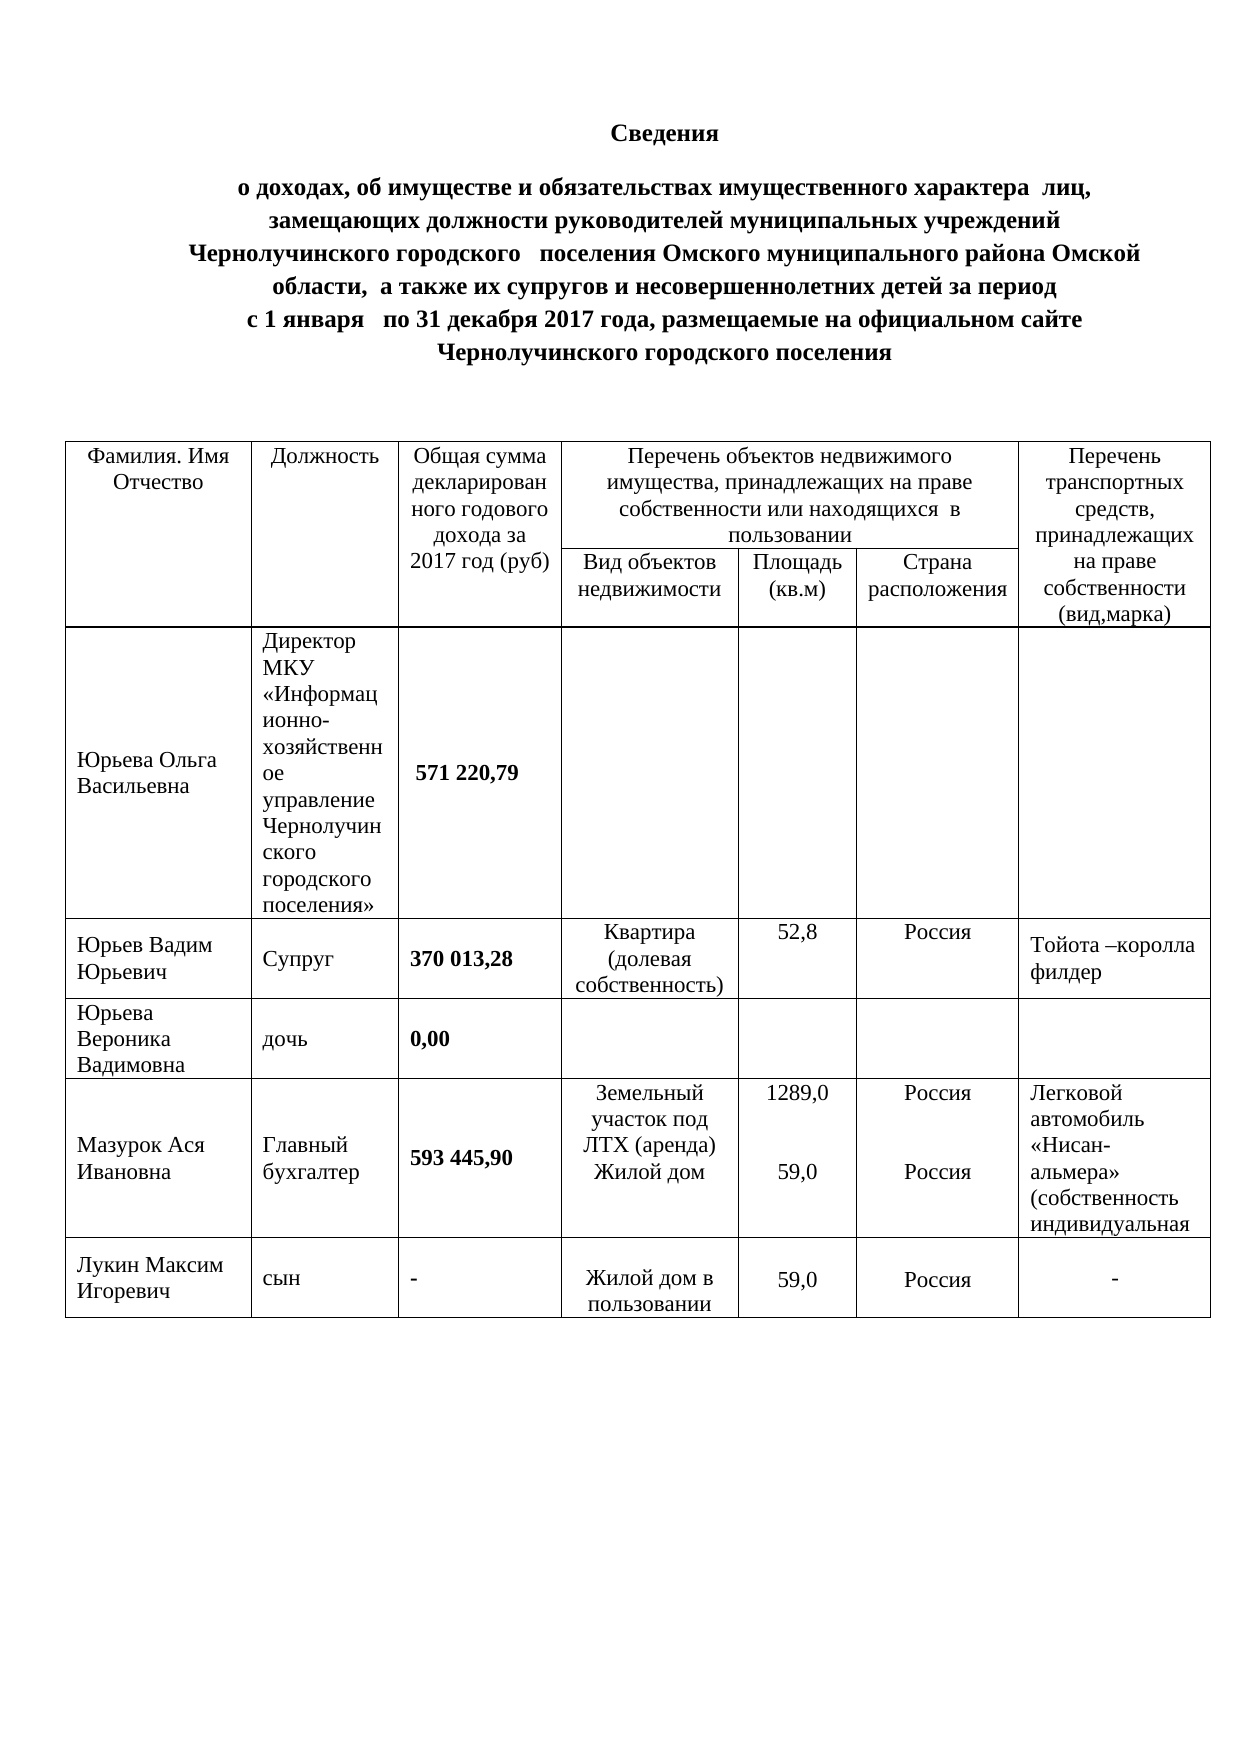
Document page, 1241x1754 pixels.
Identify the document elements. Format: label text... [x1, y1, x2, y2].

table_cell [1019, 628, 1210, 917]
table_cell 1289,0 59,0 [739, 1079, 856, 1237]
table_header Перечень объектов недвижимого имущества, принадлежащих на праве собственности или находящихся в пользовании [562, 442, 1018, 547]
table_cell Главный бухгалтер [252, 1079, 398, 1237]
table_cell Россия [857, 919, 1018, 997]
table_cell Директор МКУ «Информационно-хозяйственное управление Чернолучинского городского поселения» [252, 628, 398, 917]
table_cell Тойота –королла филдер [1019, 919, 1210, 997]
table_cell 0,00 [399, 999, 561, 1078]
text о доходах, об имуществе и обязательствах имущественного характера лиц, замещающих должности руководителей муниципальных учреждений Чернолучинского городского поселения Омского муниципального района Омской области, а также их супругов и несовершеннолетних детей за период с 1 января по 31 декабря 2017 года, размещаемые на официальном сайте Чернолучинского городского поселения [177, 172, 1152, 366]
table_cell [857, 628, 1018, 917]
table_cell [857, 999, 1018, 1078]
table_cell Жилой дом в пользовании [562, 1238, 738, 1317]
table_header Фамилия. Имя Отчество [66, 442, 251, 626]
table_cell [739, 999, 856, 1078]
table_cell Россия Россия [857, 1079, 1018, 1237]
table_cell 59,0 [739, 1238, 856, 1317]
table_cell Юрьева Вероника Вадимовна [66, 999, 251, 1078]
table_cell Мазурок Ася Ивановна [66, 1079, 251, 1237]
text Сведения [177, 118, 1152, 147]
table_cell [562, 628, 738, 917]
table_cell Россия [857, 1238, 1018, 1317]
table_cell Юрьева Ольга Васильевна [66, 628, 251, 917]
table_header Должность [252, 442, 398, 626]
table_cell Земельный участок под ЛТХ (аренда) Жилой дом [562, 1079, 738, 1237]
table_header Перечень транспортных средств, принадлежащих на праве собственности (вид,марка) [1019, 442, 1210, 626]
table_cell 370 013,28 [399, 919, 561, 997]
table_cell [739, 628, 856, 917]
table_cell Лукин Максим Игоревич [66, 1238, 251, 1317]
table_cell дочь [252, 999, 398, 1078]
table_cell 52,8 [739, 919, 856, 997]
table_cell Вид объектов недвижимости [562, 549, 738, 626]
table_cell - [399, 1238, 561, 1317]
table_cell 593 445,90 [399, 1079, 561, 1237]
table_cell 571 220,79 [399, 628, 561, 917]
table_cell [1019, 999, 1210, 1078]
table_header Общая сумма декларированного годового дохода за 2017 год (руб) [399, 442, 561, 626]
table_cell Площадь (кв.м) [739, 549, 856, 626]
table_cell Юрьев Вадим Юрьевич [66, 919, 251, 997]
table_cell Легковой автомобиль «Нисан- альмера» (собственность индивидуальная [1019, 1079, 1210, 1237]
table_cell [562, 999, 738, 1078]
table_cell Супруг [252, 919, 398, 997]
table_cell Квартира (долевая собственность) [562, 919, 738, 997]
table_cell Страна расположения [857, 549, 1018, 626]
table_cell сын [252, 1238, 398, 1317]
table_cell - [1019, 1238, 1210, 1317]
